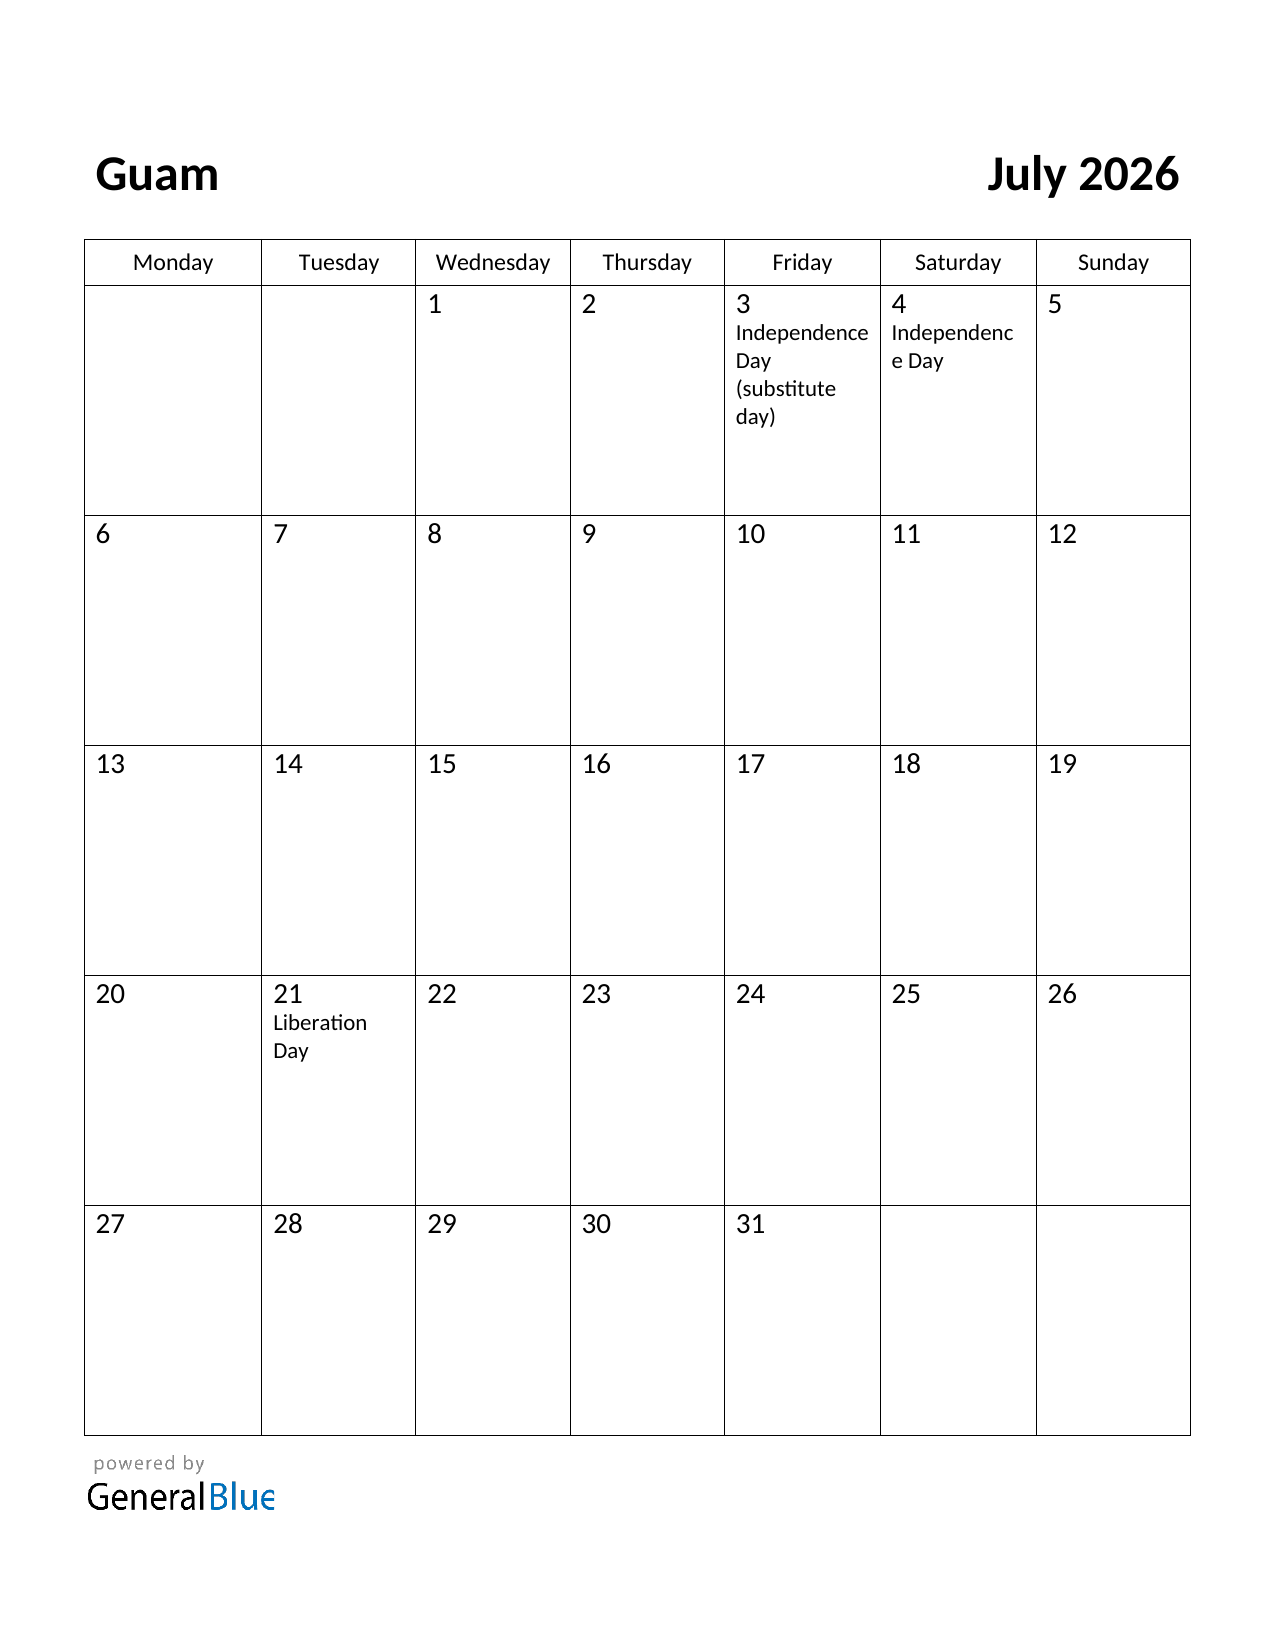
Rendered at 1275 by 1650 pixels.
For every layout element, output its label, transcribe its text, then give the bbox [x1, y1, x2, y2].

table_cell 1 [416, 286, 570, 318]
table_cell 18 [881, 746, 1036, 778]
table_cell 31 [725, 1206, 880, 1238]
table_cell [416, 548, 570, 744]
table_cell Friday [725, 240, 880, 284]
table_header July 2026 [570, 105, 1191, 239]
table_cell [881, 548, 1036, 744]
table_cell [571, 1008, 724, 1204]
table_cell [881, 778, 1036, 974]
table_header Guam [84, 105, 570, 239]
table_cell [725, 1008, 880, 1204]
table_cell [1037, 318, 1190, 514]
table_cell [416, 778, 570, 974]
table_cell Wednesday [416, 240, 570, 284]
table_cell [85, 548, 261, 744]
table_cell Tuesday [262, 240, 415, 284]
table_cell [881, 1008, 1036, 1204]
table_cell [571, 548, 724, 744]
table_cell Independence Day (substitute day) [725, 318, 880, 514]
table_cell 15 [416, 746, 570, 778]
table_cell 14 [262, 746, 415, 778]
table_cell Saturday [881, 240, 1036, 284]
table_cell [881, 1238, 1036, 1434]
table_cell [881, 1206, 1036, 1238]
table_cell [725, 778, 880, 974]
table_cell [571, 778, 724, 974]
table_cell Thursday [571, 240, 724, 284]
table_cell [1037, 1238, 1190, 1434]
table_cell 30 [571, 1206, 724, 1238]
table_cell 3 [725, 286, 880, 318]
table_cell 27 [85, 1206, 261, 1238]
table_cell [262, 778, 415, 974]
picture [86, 1452, 274, 1515]
table_cell 28 [262, 1206, 415, 1238]
table_cell [85, 778, 261, 974]
table_cell Sunday [1037, 240, 1190, 284]
table_cell 17 [725, 746, 880, 778]
table_cell [1037, 1008, 1190, 1204]
table_cell 8 [416, 516, 570, 548]
table_cell [85, 1238, 261, 1434]
table_cell 19 [1037, 746, 1190, 778]
table_cell [85, 1008, 261, 1204]
table_cell [262, 1238, 415, 1434]
table_cell [1037, 548, 1190, 744]
table_cell [571, 1238, 724, 1434]
table_cell 5 [1037, 286, 1190, 318]
table_cell 29 [416, 1206, 570, 1238]
table_cell Independence Day [881, 318, 1036, 514]
table_cell [416, 1238, 570, 1434]
table_cell 22 [416, 976, 570, 1008]
table_cell [262, 318, 415, 514]
table_cell 2 [571, 286, 724, 318]
table_cell [571, 318, 724, 514]
table_cell 11 [881, 516, 1036, 548]
table_cell [262, 286, 415, 318]
table_cell [725, 1238, 880, 1434]
table_cell [262, 548, 415, 744]
table_cell [1037, 778, 1190, 974]
table_cell 25 [881, 976, 1036, 1008]
table_cell 23 [571, 976, 724, 1008]
table_cell 6 [85, 516, 261, 548]
table_cell 13 [85, 746, 261, 778]
table_cell 16 [571, 746, 724, 778]
table_cell [416, 1008, 570, 1204]
table_cell 12 [1037, 516, 1190, 548]
table_cell [725, 548, 880, 744]
table_cell [85, 318, 261, 514]
table_cell [84, 1436, 1191, 1534]
table_cell Monday [85, 240, 261, 284]
table_cell 21 [262, 976, 415, 1008]
table_cell 24 [725, 976, 880, 1008]
table_cell [85, 286, 261, 318]
table_cell 4 [881, 286, 1036, 318]
table_cell 20 [85, 976, 261, 1008]
table_cell 10 [725, 516, 880, 548]
table_cell 9 [571, 516, 724, 548]
table_cell 26 [1037, 976, 1190, 1008]
table_cell 7 [262, 516, 415, 548]
table_cell [416, 318, 570, 514]
table_cell Liberation Day [262, 1008, 415, 1204]
table_cell [1037, 1206, 1190, 1238]
